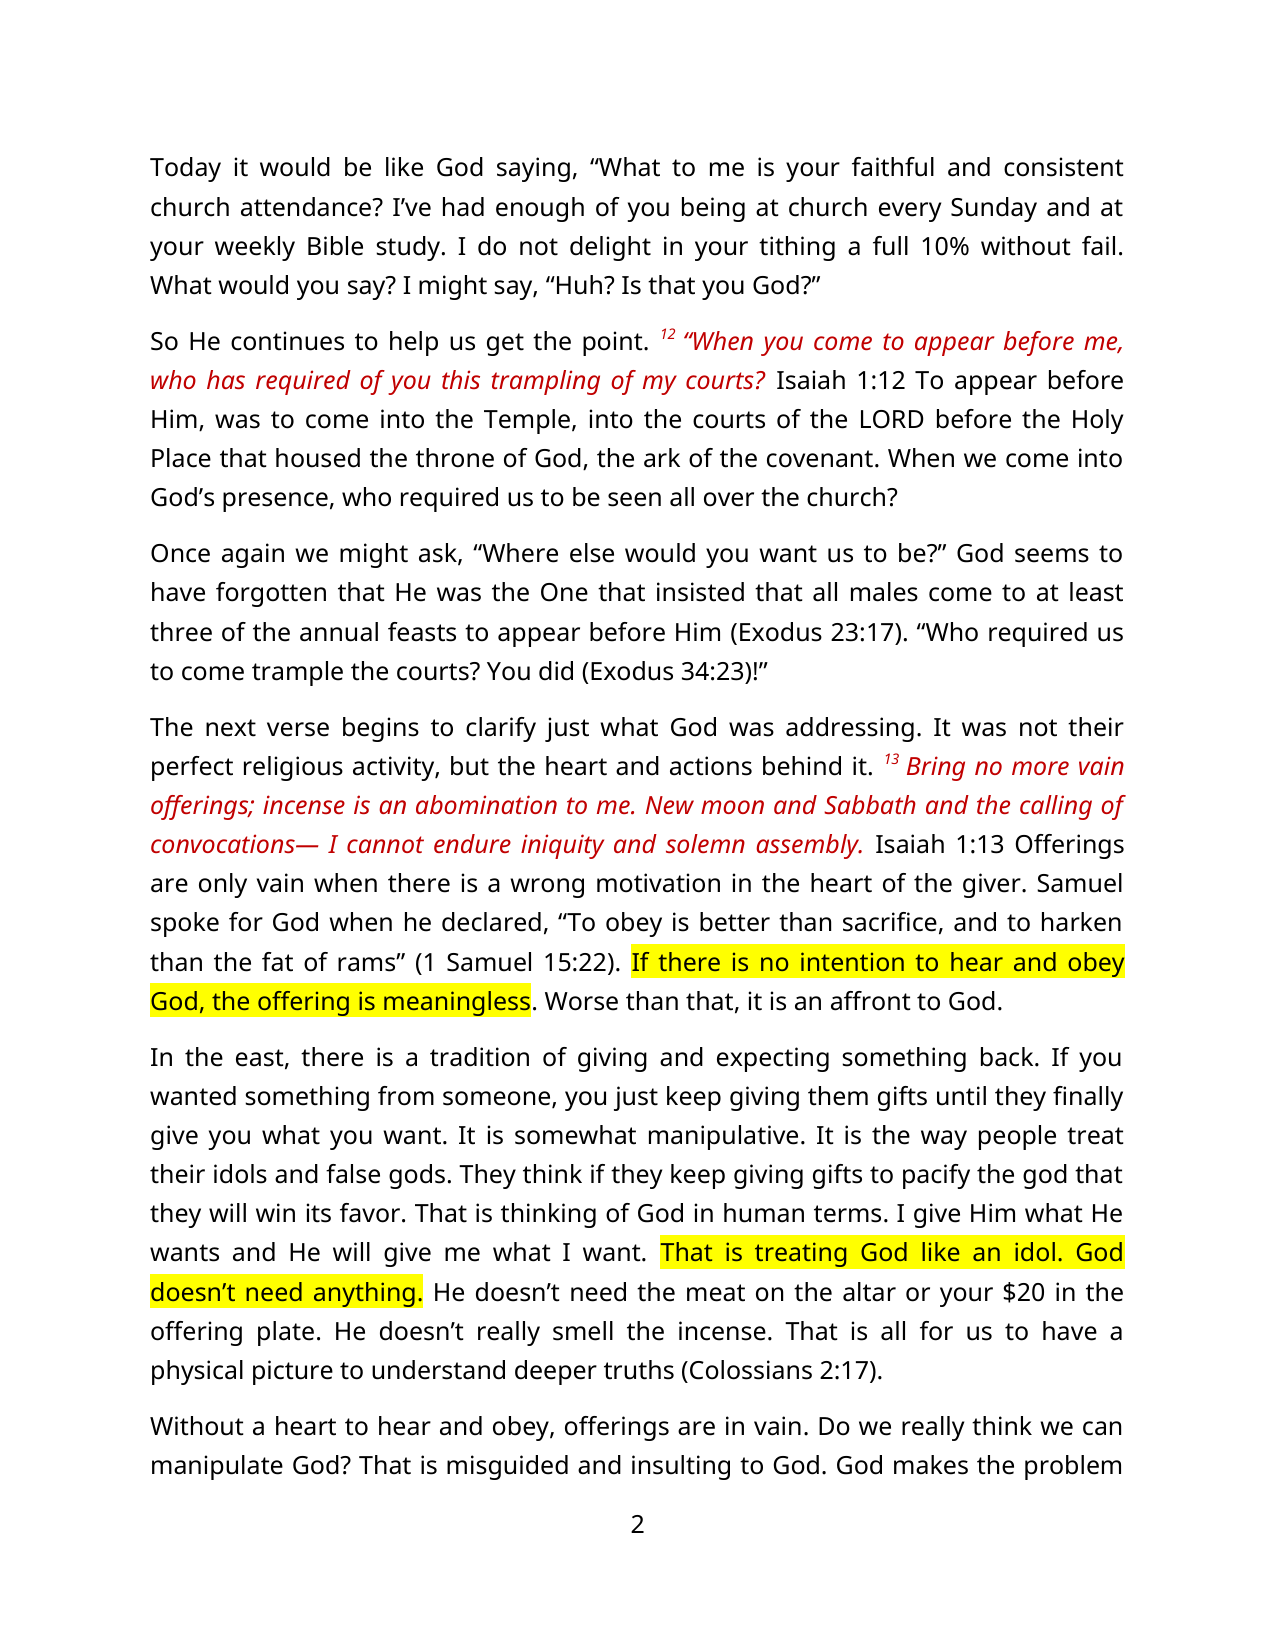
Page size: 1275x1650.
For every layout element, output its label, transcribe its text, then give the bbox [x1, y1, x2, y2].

text So He continues to help us get the point. 12 “When you come to appear before me, who has required of you this trampling of my courts? Isaiah 1:12 To appear before Him, was to come into the Temple, into the courts of the LORD before the Holy Place that housed the throne of God, the ark of the covenant. When we come into God’s presence, who required us to be seen all over the church? [150, 323, 1125, 514]
text In the east, there is a tradition of giving and expecting something back. If you wanted something from someone, you just keep giving them gifts until they finally give you what you want. It is somewhat manipulative. It is the way people treat their idols and false gods. They think if they keep giving gifts to pacify the god that they will win its favor. That is thinking of God in human terms. I give Him what He wants and He will give me what I want. That is treating God like an idol. God doesn’t need anything. He doesn’t need the meat on the altar or your $20 in the offering plate. He doesn’t really smell the incense. That is all for us to have a physical picture to understand deeper truths (Colossians 2:17). [150, 1039, 1125, 1387]
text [150, 1408, 1125, 1482]
text Once again we might ask, “Where else would you want us to be?” God seems to have forgotten that He was the One that insisted that all males come to at least three of the annual feasts to appear before Him (Exodus 23:17). “Who required us to come trample the courts? You did (Exodus 34:23)!” [150, 536, 1125, 687]
text Today it would be like God saying, “What to me is your faithful and consistent church attendance? I’ve had enough of you being at church every Sunday and at your weekly Bible study. I do not delight in your tithing a full 10% without fail. What would you say? I might say, “Huh? Is that you God?” [150, 150, 1125, 302]
text The next verse begins to clarify just what God was addressing. It was not their perfect religious activity, but the heart and actions behind it. 13 Bring no more vain offerings; incense is an abomination to me. New moon and Sabbath and the calling of convocations— I cannot endure iniquity and solemn assembly. Isaiah 1:13 Offerings are only vain when there is a wrong motivation in the heart of the giver. Samuel spoke for God when he declared, “To obey is better than sacrifice, and to harken than the fat of rams” (1 Samuel 15:22). If there is no intention to hear and obey God, the offering is meaningless. Worse than that, it is an affront to God. [150, 709, 1125, 1017]
